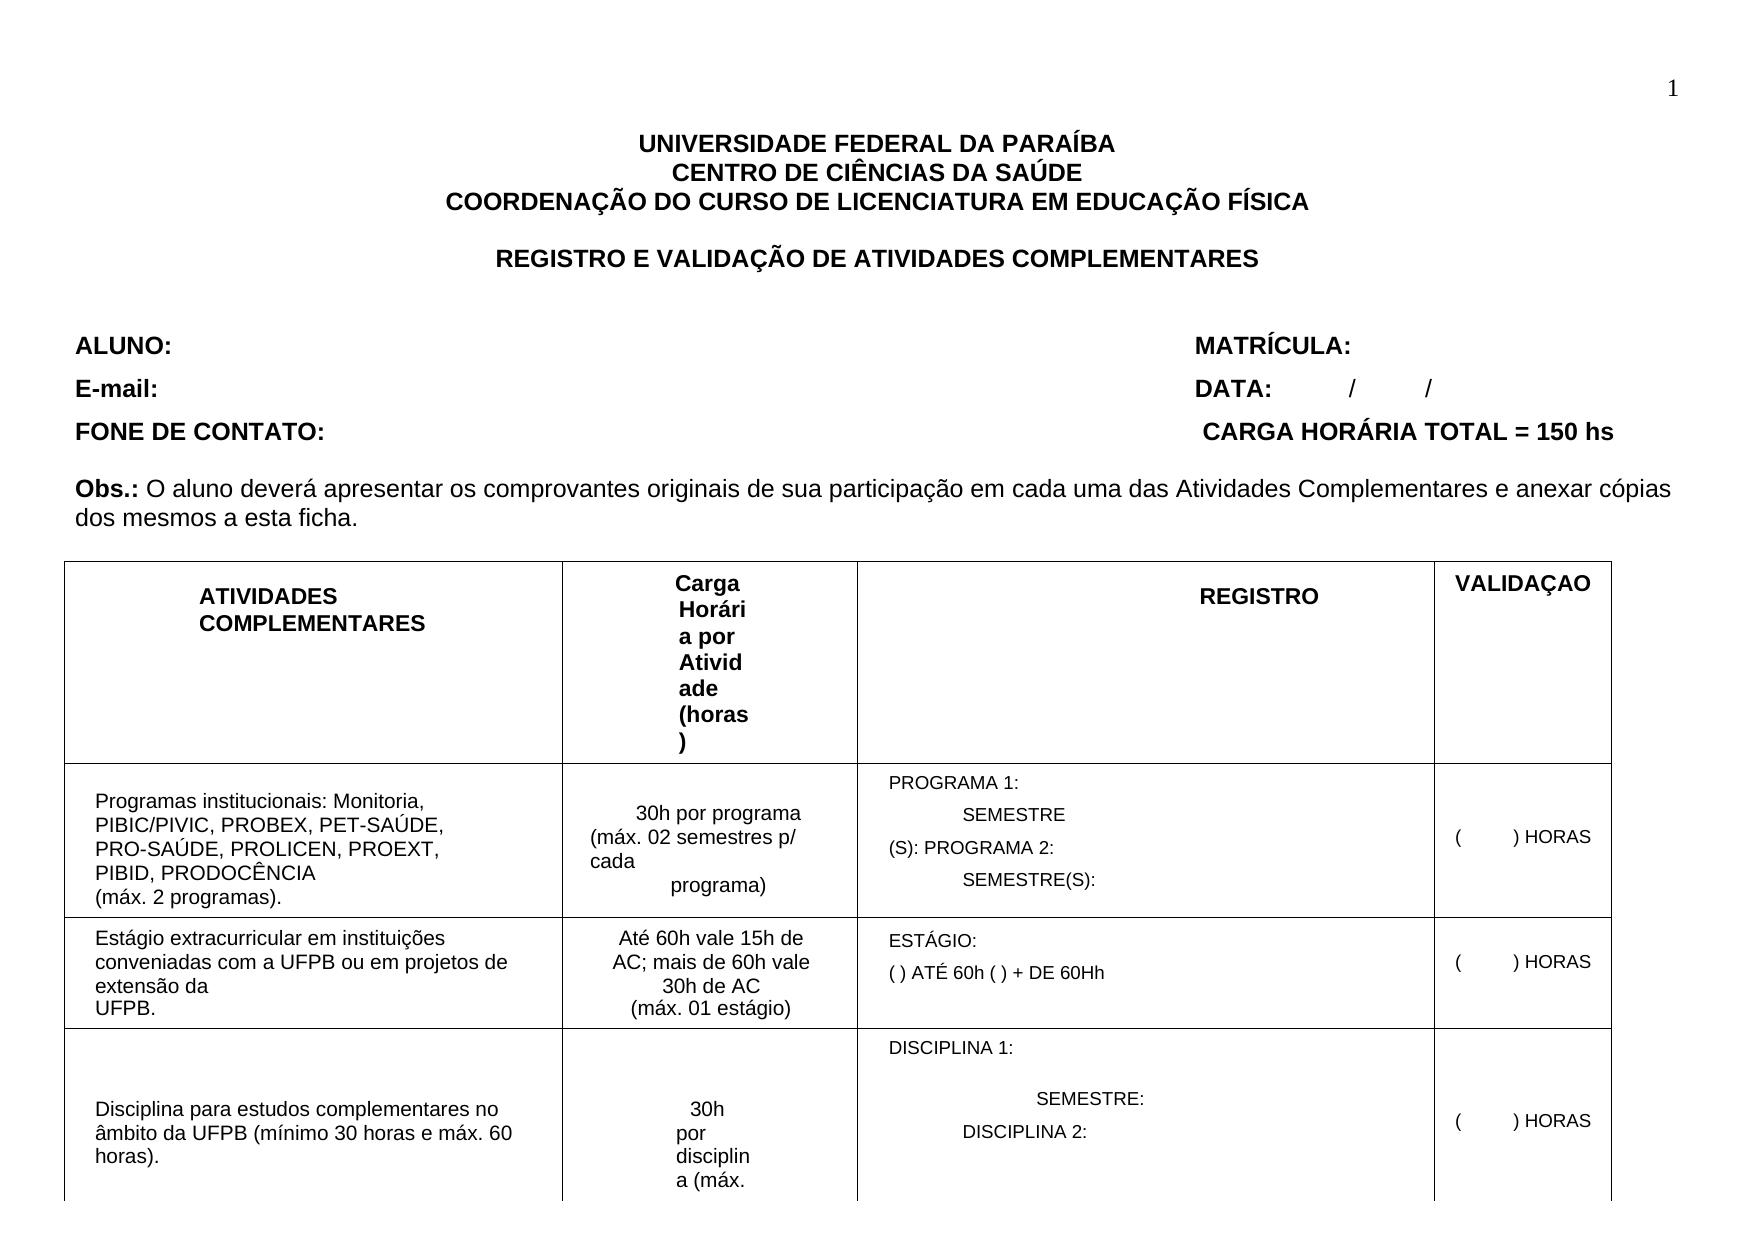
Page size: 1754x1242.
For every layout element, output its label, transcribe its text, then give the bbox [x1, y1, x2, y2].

text E-mail: DATA: / / [75, 374, 1689, 403]
table_cell Estágio extracurricular em instituições conveniadas com a UFPB ou em projetos de extensão da UFPB. [65, 918, 562, 1028]
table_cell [563, 1075, 857, 1201]
table_header VALIDAÇAO [1435, 562, 1611, 763]
table_cell ( ) HORAS [1435, 764, 1611, 917]
subtitle UNIVERSIDADE FEDERAL DA PARAÍBA CENTRO DE CIÊNCIAS DA SAÚDE [638, 129, 1116, 187]
table_cell Programas institucionais: Monitoria, PIBIC/PIVIC, PROBEX, PET-SAÚDE, PRO-SAÚDE, PROLICEN, PROEXT, PIBID, PRODOCÊNCIA (máx. 2 programas). [65, 764, 562, 917]
table_cell DISCIPLINA 1: [858, 1029, 1434, 1075]
table_cell ( ) HORAS [1435, 1075, 1611, 1201]
text ALUNO: MATRÍCULA: [75, 331, 1689, 359]
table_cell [65, 1075, 562, 1201]
table_cell ESTÁGIO: ( ) ATÉ 60h ( ) + DE 60Hh [858, 918, 1434, 1028]
table_cell [1435, 1029, 1611, 1075]
text Obs.: O aluno deverá apresentar os comprovantes originais de sua participação em cada uma das Atividades Complementares e anexar cópias dos mesmos a esta ficha. [75, 474, 1689, 532]
subtitle FONE DE CONTATO: CARGA HORÁRIA TOTAL = 150 hs [75, 417, 1689, 446]
table_cell ( ) HORAS [1435, 918, 1611, 1028]
table_header REGISTRO [858, 562, 1434, 763]
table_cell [858, 1075, 1434, 1201]
table_cell [563, 1029, 857, 1075]
table_header ATIVIDADES COMPLEMENTARES [65, 562, 562, 763]
table_cell PROGRAMA 1: SEMESTRE(S): PROGRAMA 2: SEMESTRE(S): [858, 764, 1434, 917]
table_cell 30h por programa (máx. 02 semestres p/ cada programa) [563, 764, 857, 917]
table_cell [65, 1029, 562, 1075]
table_header Carga Horária por Atividade (horas) [563, 562, 857, 763]
text COORDENAÇÃO DO CURSO DE LICENCIATURA EM EDUCAÇÃO FÍSICA REGISTRO E VALIDAÇÃO DE ATIVIDADES COMPLEMENTARES [445, 187, 1309, 273]
table_cell Até 60h vale 15h de AC; mais de 60h vale 30h de AC (máx. 01 estágio) [563, 918, 857, 1028]
